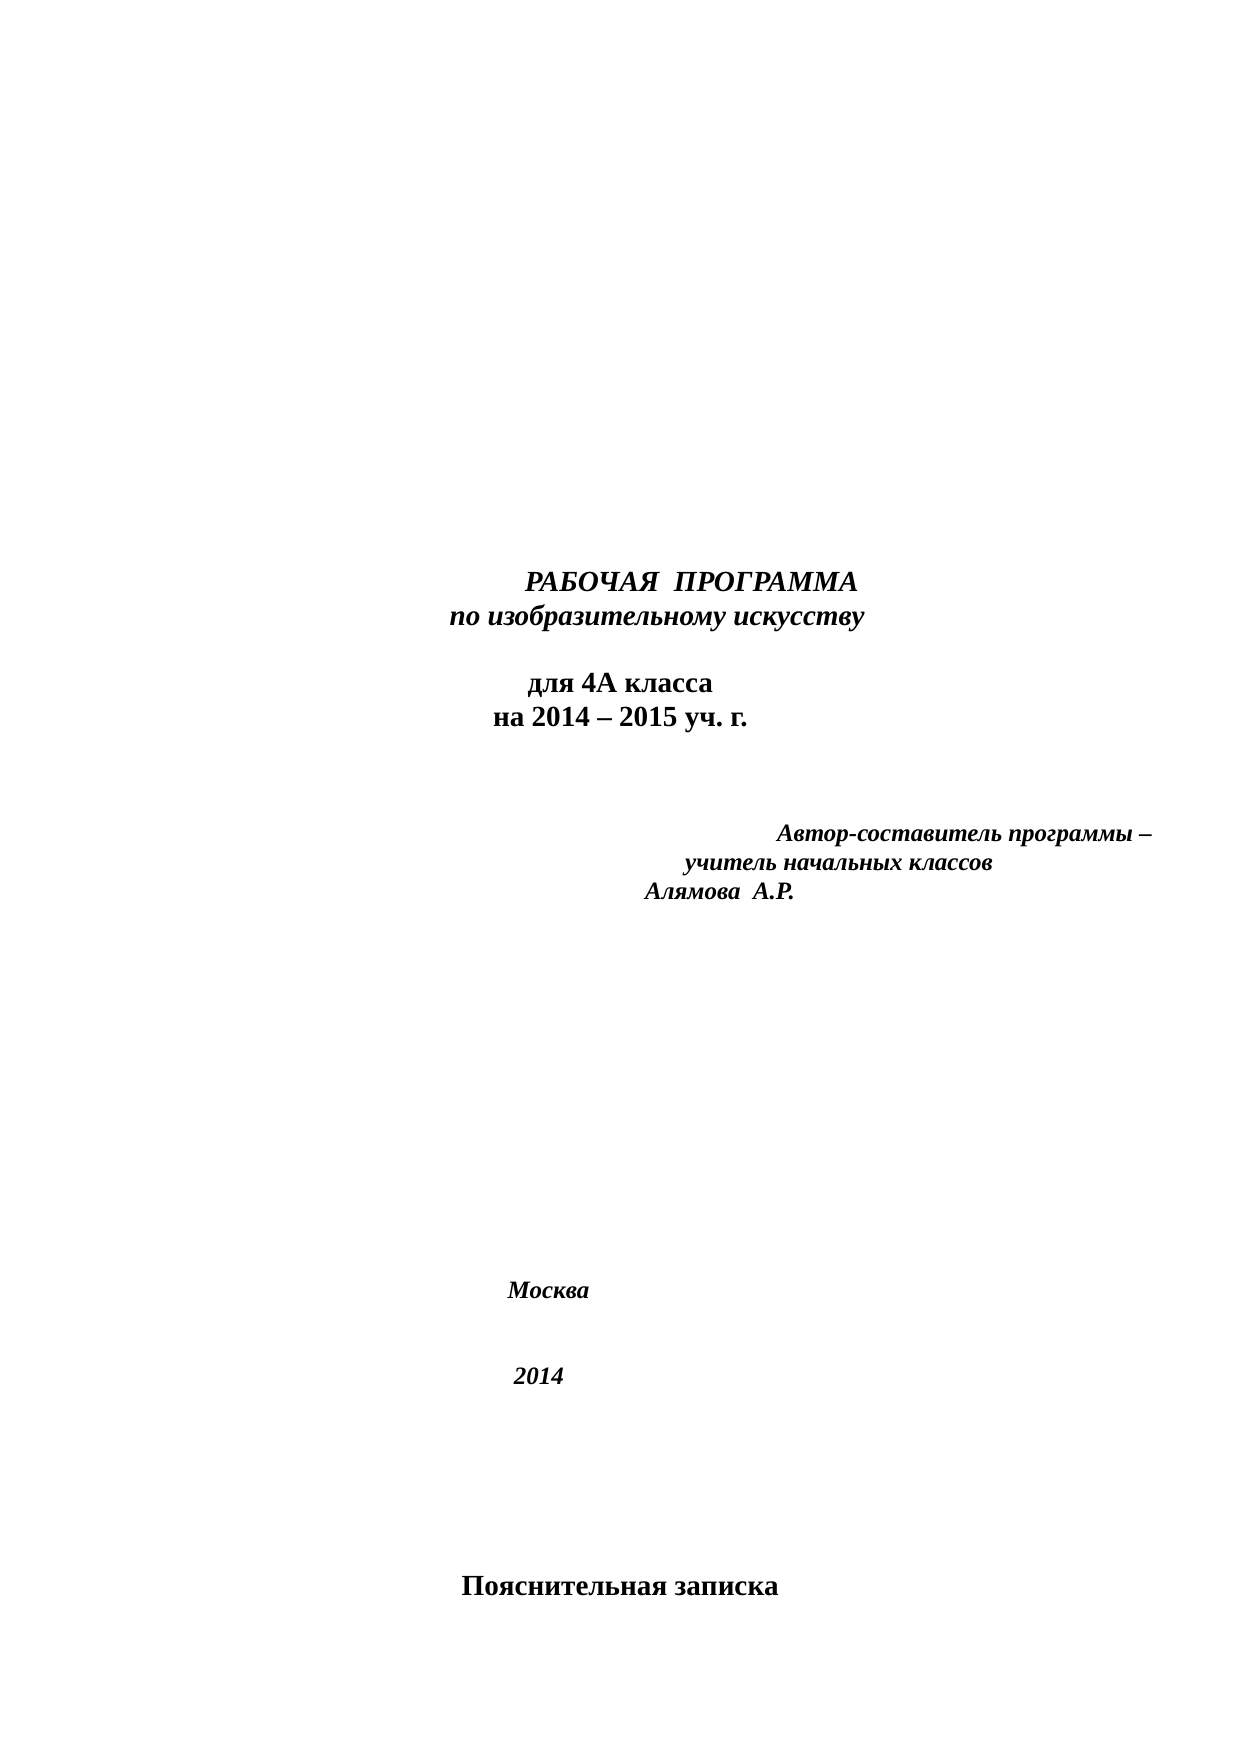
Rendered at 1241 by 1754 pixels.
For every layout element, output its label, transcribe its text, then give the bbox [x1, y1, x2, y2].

text для 4А класса [89, 665, 1152, 699]
text по изобразительному искусству [89, 598, 1152, 632]
text Алямова А.Р. [89, 876, 1152, 905]
text учитель начальных классов [89, 847, 1152, 876]
text 2014 [89, 1361, 1152, 1390]
text Автор-составитель программы – [89, 818, 1152, 847]
text РАБОЧАЯ ПРОГРАММА [89, 564, 1152, 598]
text Пояснительная записка [89, 1568, 1152, 1601]
text Москва [89, 1276, 1152, 1304]
text на 2014 – 2015 уч. г. [89, 699, 1152, 732]
